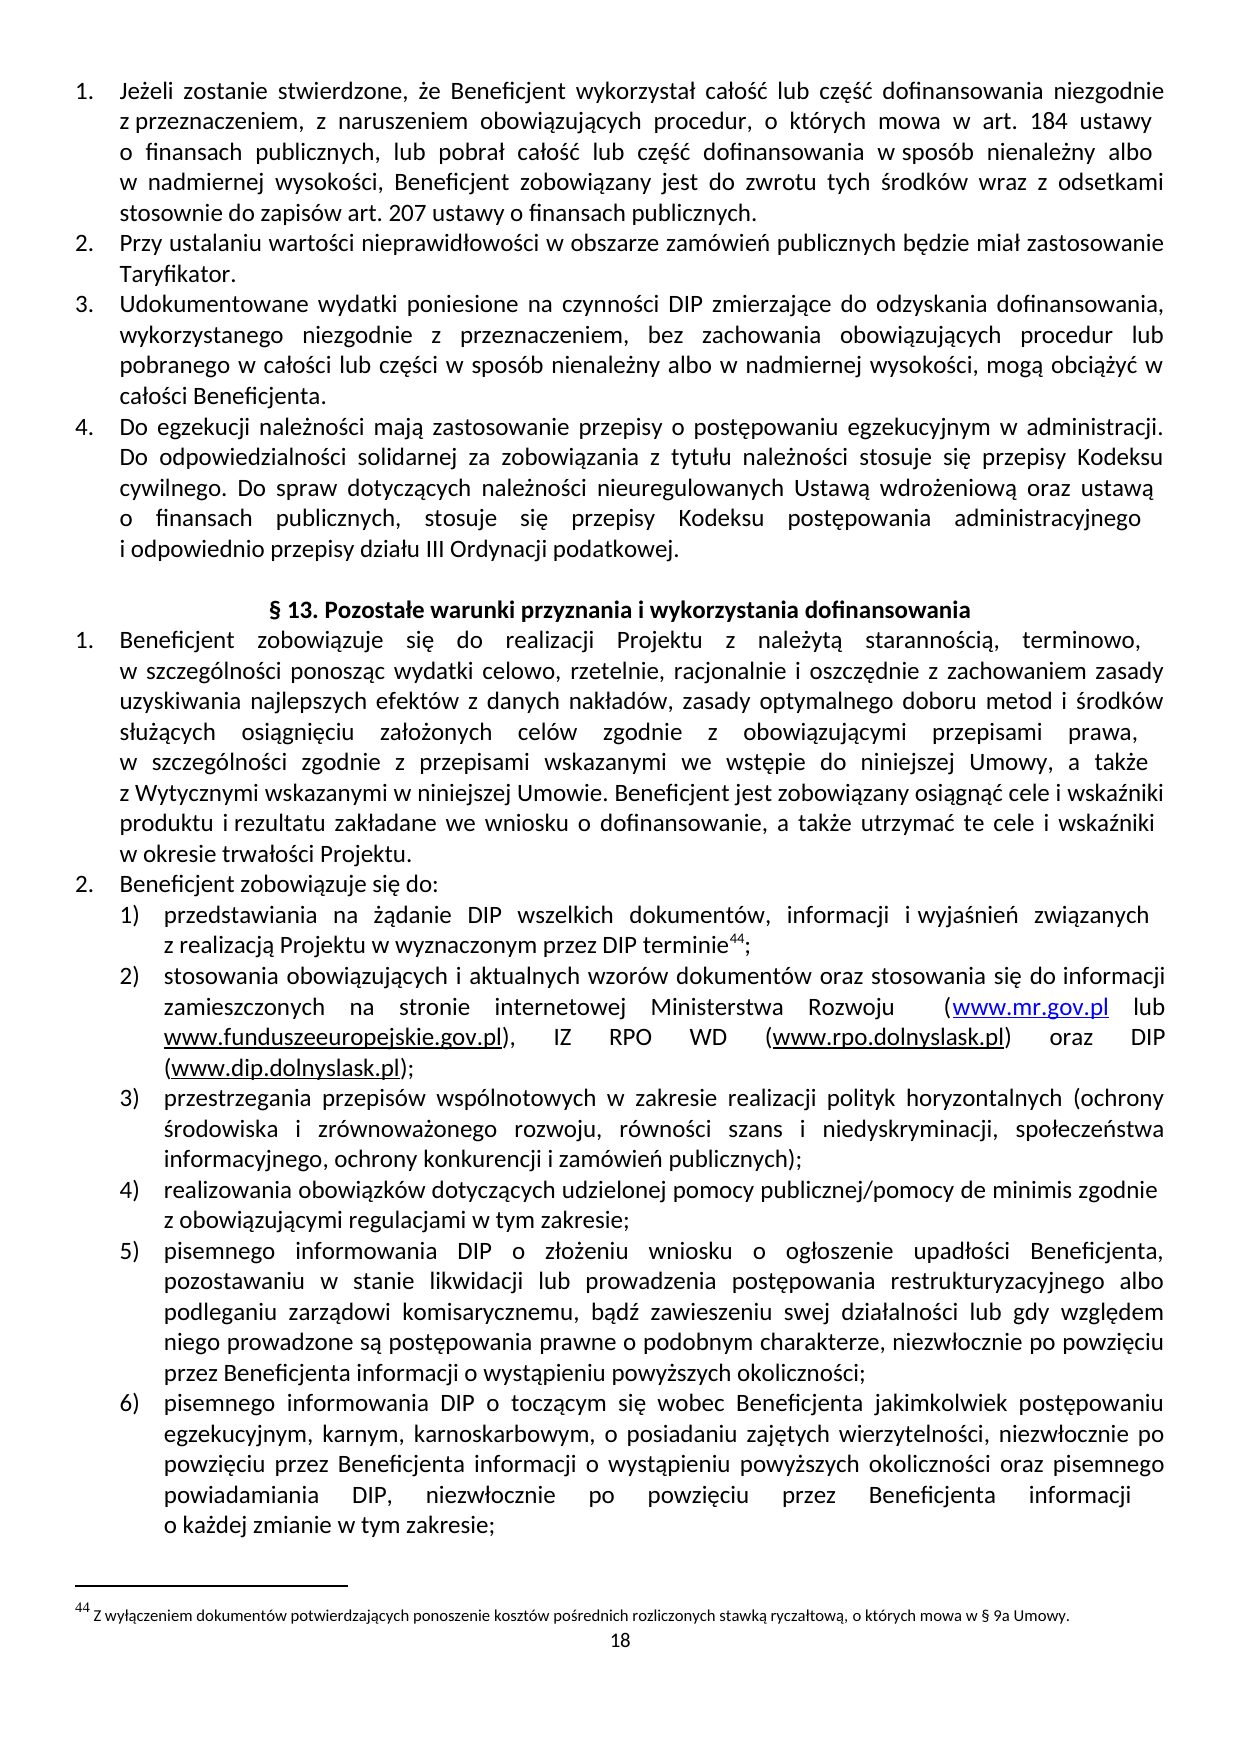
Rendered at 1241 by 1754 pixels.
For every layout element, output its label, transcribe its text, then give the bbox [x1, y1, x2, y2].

text § 13. Pozostałe warunki przyznania i wykorzystania dofinansowania [75, 594, 1165, 624]
list stosowania obowiązujących i aktualnych wzorów dokumentów oraz stosowania się do informacji zamieszczonych na stronie internetowej Ministerstwa Rozwoju (www.mr.gov.pl lub www.funduszeeuropejskie.gov.pl), IZ RPO WD (www.rpo.dolnyslask.pl) oraz DIP (www.dip.dolnyslask.pl); [119, 960, 1165, 1082]
list realizowania obowiązków dotyczących udzielonej pomocy publicznej/pomocy de minimis zgodnie z obowiązującymi regulacjami w tym zakresie; [119, 1174, 1165, 1235]
list Do egzekucji należności mają zastosowanie przepisy o postępowaniu egzekucyjnym w administracji. Do odpowiedzialności solidarnej za zobowiązania z tytułu należności stosuje się przepisy Kodeksu cywilnego. Do spraw dotyczących należności nieuregulowanych Ustawą wdrożeniową oraz ustawą o finansach publicznych, stosuje się przepisy Kodeksu postępowania administracyjnego i odpowiednio przepisy działu III Ordynacji podatkowej. [75, 411, 1165, 563]
list pisemnego informowania DIP o złożeniu wniosku o ogłoszenie upadłości Beneficjenta, pozostawaniu w stanie likwidacji lub prowadzenia postępowania restrukturyzacyjnego albo podleganiu zarządowi komisarycznemu, bądź zawieszeniu swej działalności lub gdy względem niego prowadzone są postępowania prawne o podobnym charakterze, niezwłocznie po powzięciu przez Beneficjenta informacji o wystąpieniu powyższych okoliczności; [119, 1235, 1165, 1387]
list Beneficjent zobowiązuje się do realizacji Projektu z należytą starannością, terminowo, w szczególności ponosząc wydatki celowo, rzetelnie, racjonalnie i oszczędnie z zachowaniem zasady uzyskiwania najlepszych efektów z danych nakładów, zasady optymalnego doboru metod i środków służących osiągnięciu założonych celów zgodnie z obowiązującymi przepisami prawa, w szczególności zgodnie z przepisami wskazanymi we wstępie do niniejszej Umowy, a także z Wytycznymi wskazanymi w niniejszej Umowie. Beneficjent jest zobowiązany osiągnąć cele i wskaźniki produktu i rezultatu zakładane we wniosku o dofinansowanie, a także utrzymać te cele i wskaźniki w okresie trwałości Projektu. [75, 624, 1165, 868]
list przestrzegania przepisów wspólnotowych w zakresie realizacji polityk horyzontalnych (ochrony środowiska i zrównoważonego rozwoju, równości szans i niedyskryminacji, społeczeństwa informacyjnego, ochrony konkurencji i zamówień publicznych); [119, 1082, 1165, 1174]
list Przy ustalaniu wartości nieprawidłowości w obszarze zamówień publicznych będzie miał zastosowanie Taryfikator. [75, 228, 1165, 289]
list przedstawiania na żądanie DIP wszelkich dokumentów, informacji i wyjaśnień związanych z realizacją Projektu w wyznaczonym przez DIP terminie; [119, 899, 1165, 960]
list pisemnego informowania DIP o toczącym się wobec Beneficjenta jakimkolwiek postępowaniu egzekucyjnym, karnym, karnoskarbowym, o posiadaniu zajętych wierzytelności, niezwłocznie po powzięciu przez Beneficjenta informacji o wystąpieniu powyższych okoliczności oraz pisemnego powiadamiania DIP, niezwłocznie po powzięciu przez Beneficjenta informacji o każdej zmianie w tym zakresie; [119, 1387, 1165, 1540]
list Beneficjent zobowiązuje się do: [75, 868, 1165, 899]
list Udokumentowane wydatki poniesione na czynności DIP zmierzające do odzyskania dofinansowania, wykorzystanego niezgodnie z przeznaczeniem, bez zachowania obowiązujących procedur lub pobranego w całości lub części w sposób nienależny albo w nadmiernej wysokości, mogą obciążyć w całości Beneficjenta. [75, 289, 1165, 411]
list Jeżeli zostanie stwierdzone, że Beneficjent wykorzystał całość lub część dofinansowania niezgodnie z przeznaczeniem, z naruszeniem obowiązujących procedur, o których mowa w art. 184 ustawy o finansach publicznych, lub pobrał całość lub część dofinansowania w sposób nienależny albo w nadmiernej wysokości, Beneficjent zobowiązany jest do zwrotu tych środków wraz z odsetkami stosownie do zapisów art. 207 ustawy o finansach publicznych. [75, 75, 1165, 228]
